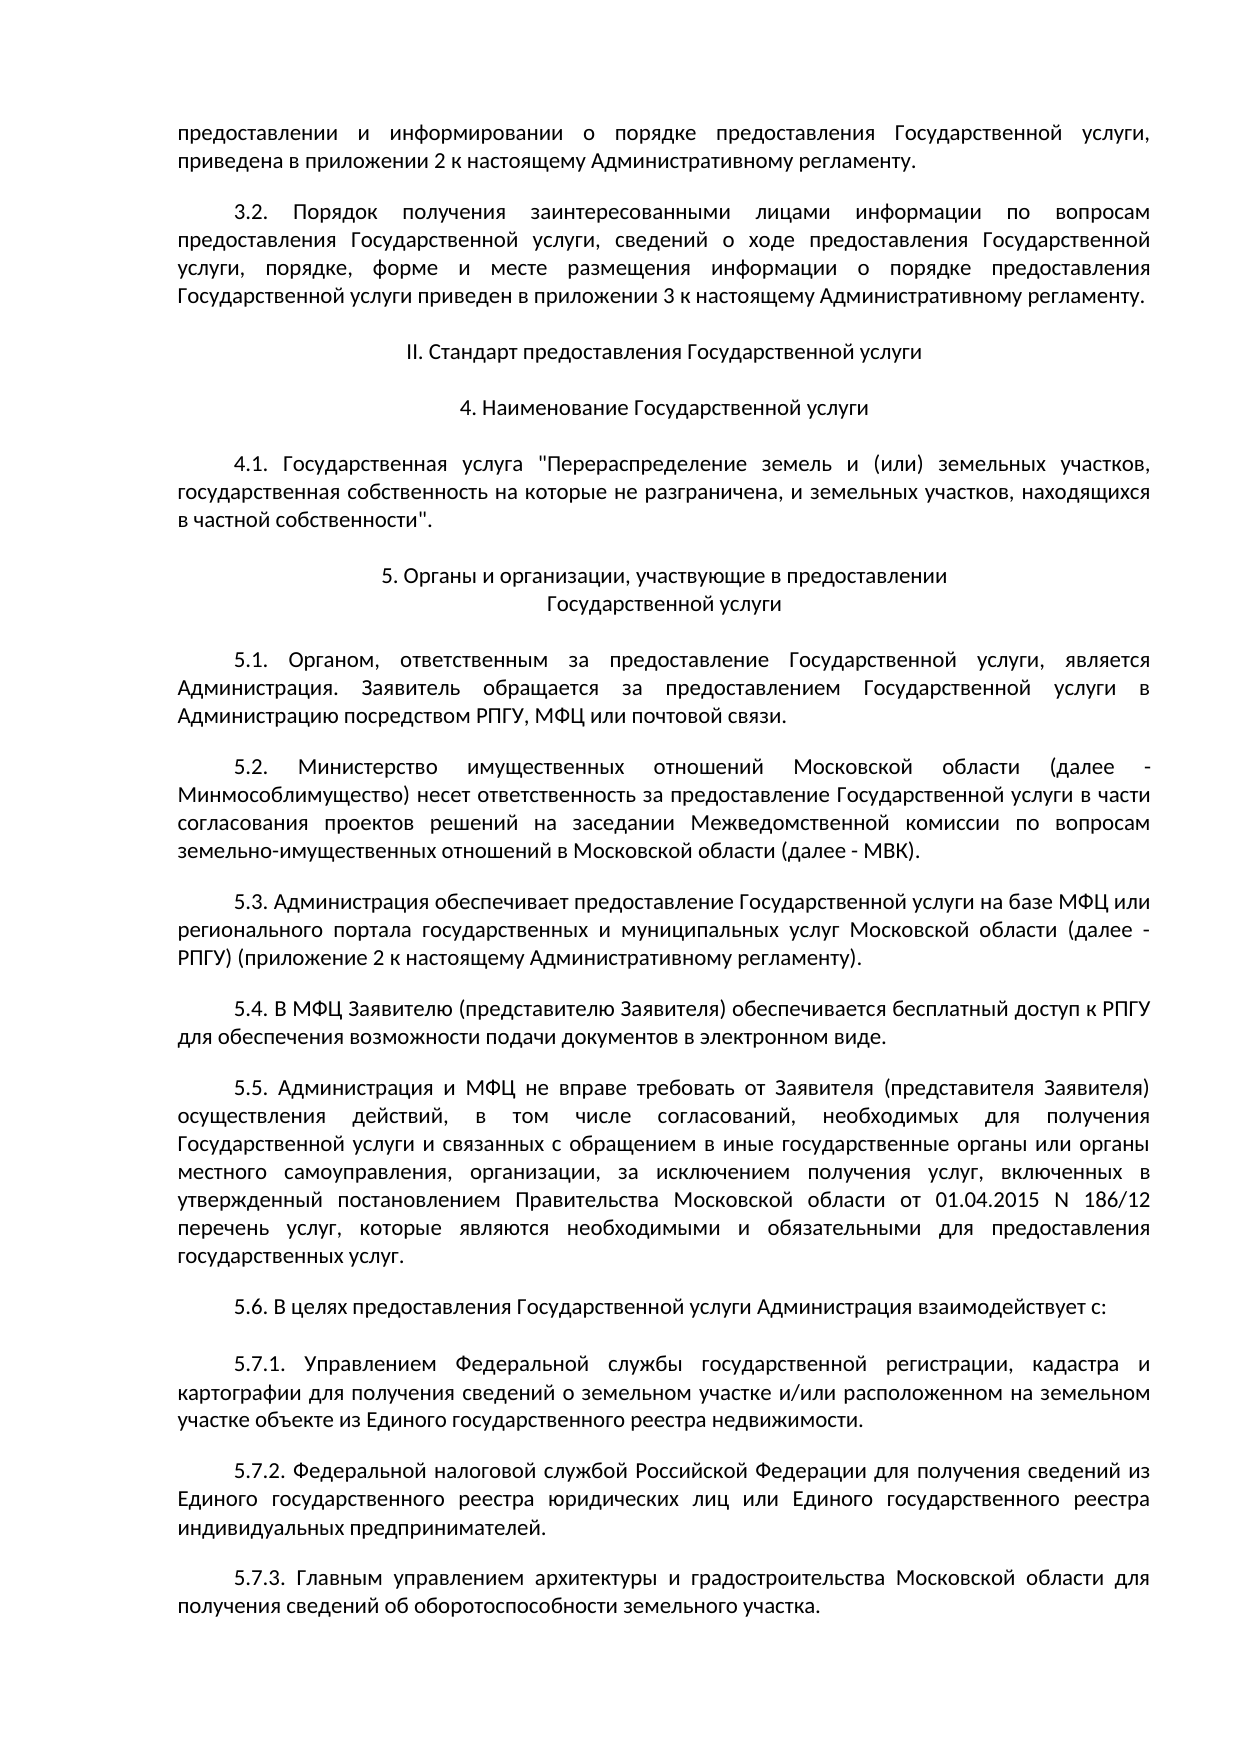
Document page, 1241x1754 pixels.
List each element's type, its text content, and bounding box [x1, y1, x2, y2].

text 5.5. Администрация и МФЦ не вправе требовать от Заявителя (представителя Заявителя) осуществления действий, в том числе согласований, необходимых для получения Государственной услуги и связанных с обращением в иные государственные органы или органы местного самоуправления, организации, за исключением получения услуг, включенных в утвержденный постановлением Правительства Московской области от 01.04.2015 N 186/12 перечень услуг, которые являются необходимыми и обязательными для предоставления государственных услуг. [177, 1073, 1152, 1269]
text 5.6. В целях предоставления Государственной услуги Администрация взаимодействует с: [177, 1292, 1152, 1320]
text 4. Наименование Государственной услуги [177, 393, 1152, 421]
text II. Стандарт предоставления Государственной услуги [177, 337, 1152, 365]
text 5.7.1. Управлением Федеральной службы государственной регистрации, кадастра и картографии для получения сведений о земельном участке и/или расположенном на земельном участке объекте из Единого государственного реестра недвижимости. [177, 1349, 1152, 1434]
text 3.2. Порядок получения заинтересованными лицами информации по вопросам предоставления Государственной услуги, сведений о ходе предоставления Государственной услуги, порядке, форме и месте размещения информации о порядке предоставления Государственной услуги приведен в приложении 3 к настоящему Административному регламенту. [177, 197, 1152, 309]
text 5.7.2. Федеральной налоговой службой Российской Федерации для получения сведений из Единого государственного реестра юридических лиц или Единого государственного реестра индивидуальных предпринимателей. [177, 1457, 1152, 1541]
text 5. Органы и организации, участвующие в предоставлении [177, 561, 1152, 589]
text Государственной услуги [177, 589, 1152, 617]
text 5.3. Администрация обеспечивает предоставление Государственной услуги на базе МФЦ или регионального портала государственных и муниципальных услуг Московской области (далее - РПГУ) (приложение 2 к настоящему Административному регламенту). [177, 887, 1152, 971]
text 5.1. Органом, ответственным за предоставление Государственной услуги, является Администрация. Заявитель обращается за предоставлением Государственной услуги в Администрацию посредством РПГУ, МФЦ или почтовой связи. [177, 645, 1152, 729]
text 5.7.3. Главным управлением архитектуры и градостроительства Московской области для получения сведений об оборотоспособности земельного участка. [177, 1563, 1152, 1619]
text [177, 118, 1152, 174]
text 5.2. Министерство имущественных отношений Московской области (далее - Минмособлимущество) несет ответственность за предоставление Государственной услуги в части согласования проектов решений на заседании Межведомственной комиссии по вопросам земельно-имущественных отношений в Московской области (далее - МВК). [177, 752, 1152, 864]
text 5.4. В МФЦ Заявителю (представителю Заявителя) обеспечивается бесплатный доступ к РПГУ для обеспечения возможности подачи документов в электронном виде. [177, 994, 1152, 1050]
text 4.1. Государственная услуга "Перераспределение земель и (или) земельных участков, государственная собственность на которые не разграничена, и земельных участков, находящихся в частной собственности". [177, 449, 1152, 533]
